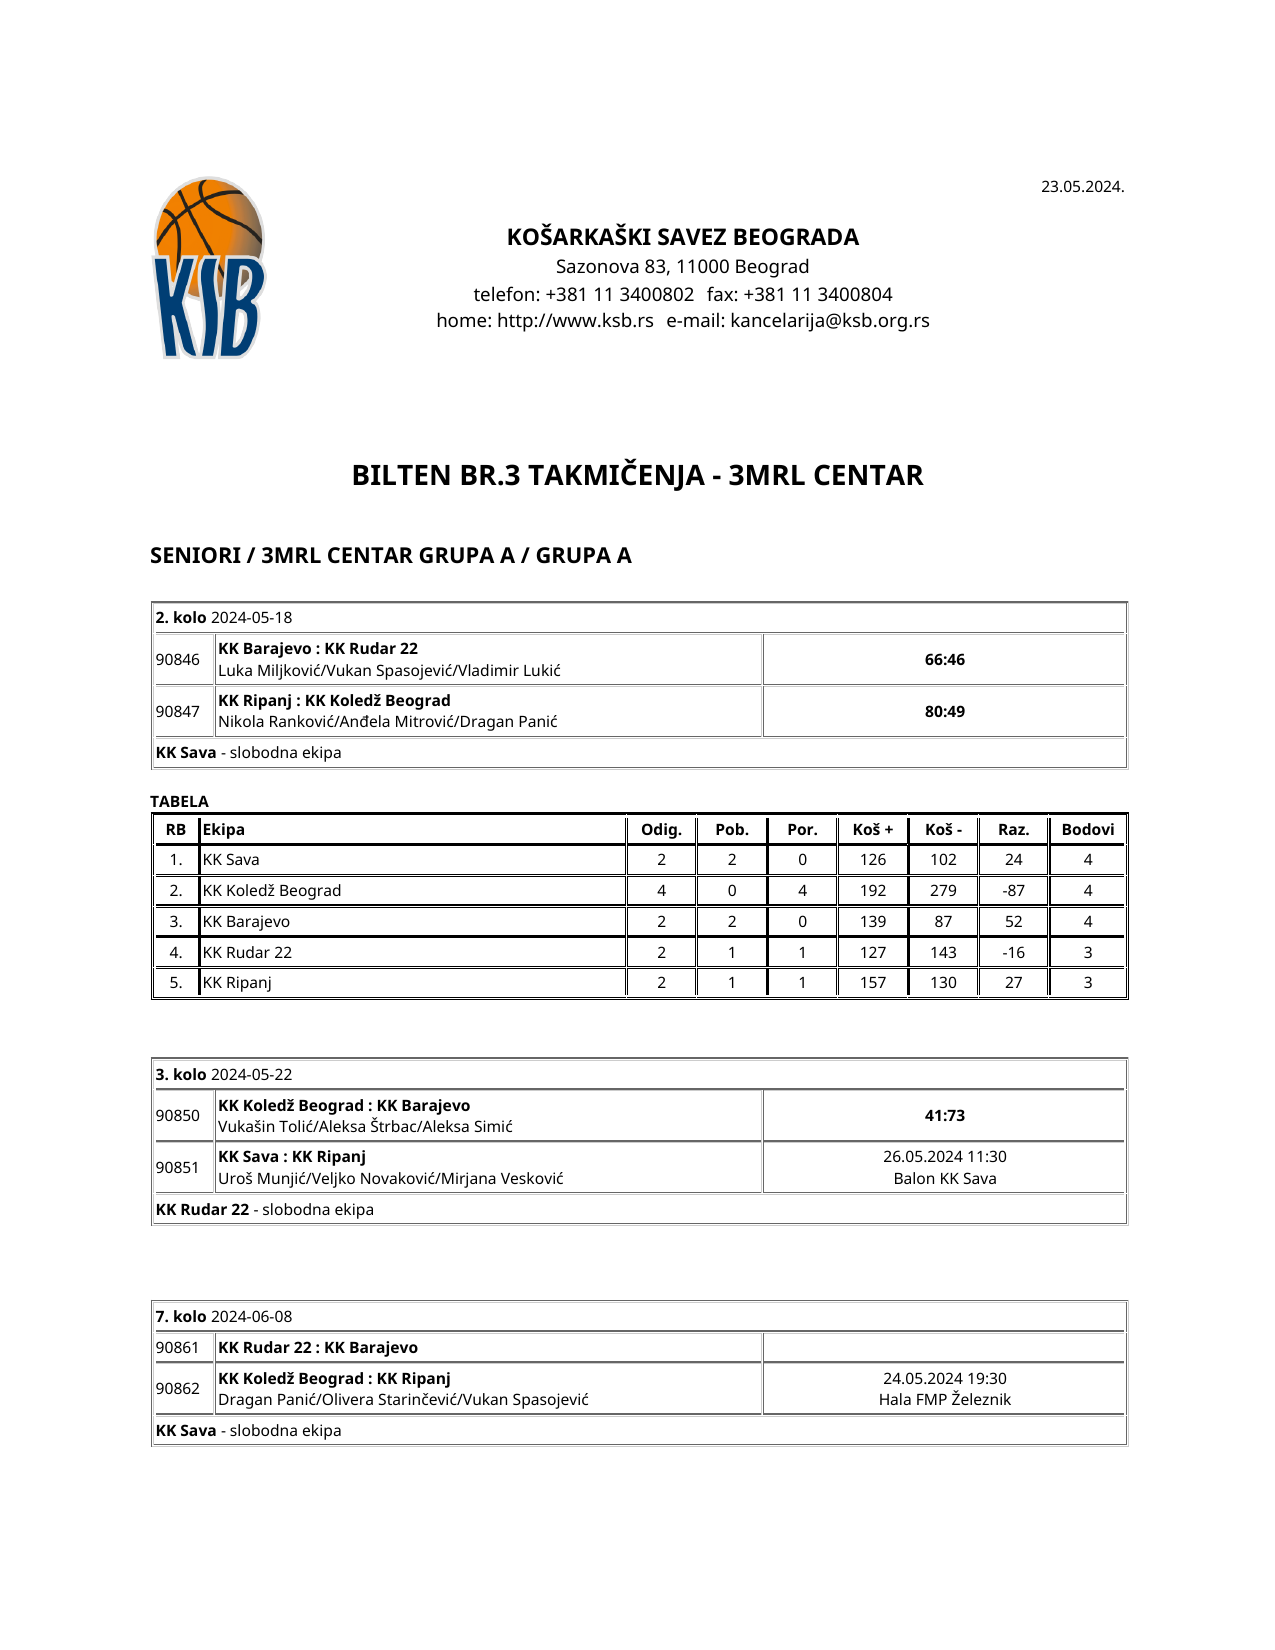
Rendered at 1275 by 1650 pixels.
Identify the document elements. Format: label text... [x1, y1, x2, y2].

table_header Koš - [908, 815, 978, 843]
table_cell 139 [839, 908, 907, 935]
table_cell 5. [152, 966, 199, 996]
table_cell 4 [769, 877, 836, 904]
table_cell 90862 [154, 1361, 213, 1413]
table_cell 192 [839, 877, 907, 904]
table_cell 4 [1051, 874, 1126, 904]
table_cell KK Sava - slobodna ekipa [152, 736, 1127, 766]
table_cell 24 [980, 846, 1047, 873]
text SENIORI / 3MRL CENTAR GRUPA A / GRUPA A [150, 540, 1125, 601]
table_cell 90846 [152, 632, 215, 684]
table_header 7. kolo 2024-06-08 [154, 1303, 1126, 1330]
table_cell 27 [979, 966, 1049, 996]
table_cell KK Koledž Beograd : KK Ripanj Dragan Panić/Olivera Starinčević/Vukan Spasojević [216, 1364, 761, 1413]
table_cell [764, 1330, 1126, 1361]
table_header Pob. [697, 815, 767, 843]
table_cell KK Rudar 22 [201, 938, 625, 966]
table_cell 0 [769, 846, 836, 873]
table_cell 4 [1051, 843, 1127, 873]
table_cell KK Koledž Beograd [201, 877, 625, 904]
table_cell 0 [769, 908, 836, 935]
table_cell 2 [698, 846, 766, 873]
table_cell 87 [910, 908, 977, 935]
table_cell 143 [910, 938, 977, 966]
table_cell 2 [628, 938, 695, 966]
table_cell 1 [767, 969, 838, 996]
table_cell KK Barajevo [201, 908, 625, 935]
table_cell 26.05.2024 11:30 Balon KK Sava [764, 1140, 1126, 1192]
table_cell 66:46 [763, 632, 1127, 684]
table_cell 52 [980, 908, 1047, 935]
table_header Bodovi [1049, 815, 1126, 843]
table_header 23.05.2024. [1029, 176, 1125, 378]
table_cell 102 [910, 846, 977, 873]
table_cell KK Sava - slobodna ekipa [154, 1413, 1126, 1444]
table_cell 2 [698, 908, 766, 935]
table_header Raz. [979, 814, 1049, 843]
text BILTEN BR.3 TAKMIČENJA - 3MRL CENTAR [150, 455, 1125, 493]
table_cell 2 [628, 846, 695, 873]
table_cell 1 [697, 969, 767, 996]
table_cell 4. [154, 935, 198, 966]
table_cell -16 [980, 938, 1047, 966]
table_header KOŠARKAŠKI SAVEZ BEOGRADA Sazonova 83, 11000 Beograd telefon: +381 11 3400802--fax: +381 11 3400804 home: http://www.ksb.rs--e-mail: kancelarija@ksb.org.rs [338, 176, 1028, 378]
table_cell 80:49 [763, 684, 1127, 736]
table_cell KK Sava : KK Ripanj Uroš Munjić/Veljko Novaković/Mirjana Vesković [216, 1143, 761, 1192]
table_cell KK Ripanj [199, 969, 626, 996]
table_cell KK Rudar 22 : KK Barajevo [216, 1334, 761, 1361]
table_cell 1 [769, 938, 836, 966]
table_cell 2 [628, 908, 695, 935]
table_cell 279 [910, 877, 977, 904]
table_cell 90847 [152, 684, 215, 736]
table_cell -87 [980, 877, 1047, 904]
table_cell 0 [698, 877, 766, 904]
table_cell 127 [839, 938, 907, 966]
table_header 3. kolo 2024-05-22 [154, 1061, 1126, 1088]
table_cell 4 [1051, 904, 1126, 935]
table_cell KK Rudar 22 - slobodna ekipa [152, 1192, 1127, 1223]
table_cell KK Koledž Beograd : KK Barajevo Vukašin Tolić/Aleksa Štrbac/Aleksa Simić [216, 1091, 761, 1140]
table_header 2. kolo 2024-05-18 [154, 604, 1126, 632]
table_header Odig. [626, 815, 697, 843]
table_cell 24.05.2024 19:30 Hala FMP Železnik [764, 1361, 1126, 1413]
table_cell 157 [838, 969, 908, 996]
table_cell 3. [154, 904, 198, 935]
table_cell 90850 [152, 1088, 213, 1140]
table_cell 90861 [154, 1330, 213, 1361]
table_header Por. [767, 815, 838, 843]
table_header Ekipa [199, 815, 626, 843]
table_header Koš + [838, 814, 908, 843]
table_cell 2. [154, 874, 198, 904]
table_cell 1. [152, 843, 198, 873]
table_cell 130 [908, 969, 978, 996]
table_cell 4 [628, 877, 695, 904]
table_cell 3 [1051, 935, 1126, 966]
table_cell 41:73 [764, 1088, 1127, 1140]
table_cell 3 [1049, 966, 1127, 996]
table_cell KK Barajevo : KK Rudar 22 Luka Miljković/Vukan Spasojević/Vladimir Lukić [216, 635, 761, 684]
table_cell 1 [698, 938, 766, 966]
table_header RB [154, 815, 199, 843]
table_cell 90851 [154, 1140, 213, 1192]
text TABELA [150, 770, 1125, 812]
table_cell 126 [839, 846, 907, 873]
table_cell KK Sava [201, 846, 625, 873]
table_cell 2 [626, 969, 697, 996]
table_cell KK Ripanj : KK Koledž Beograd Nikola Ranković/Anđela Mitrović/Dragan Panić [216, 687, 761, 736]
table_header [150, 176, 337, 378]
